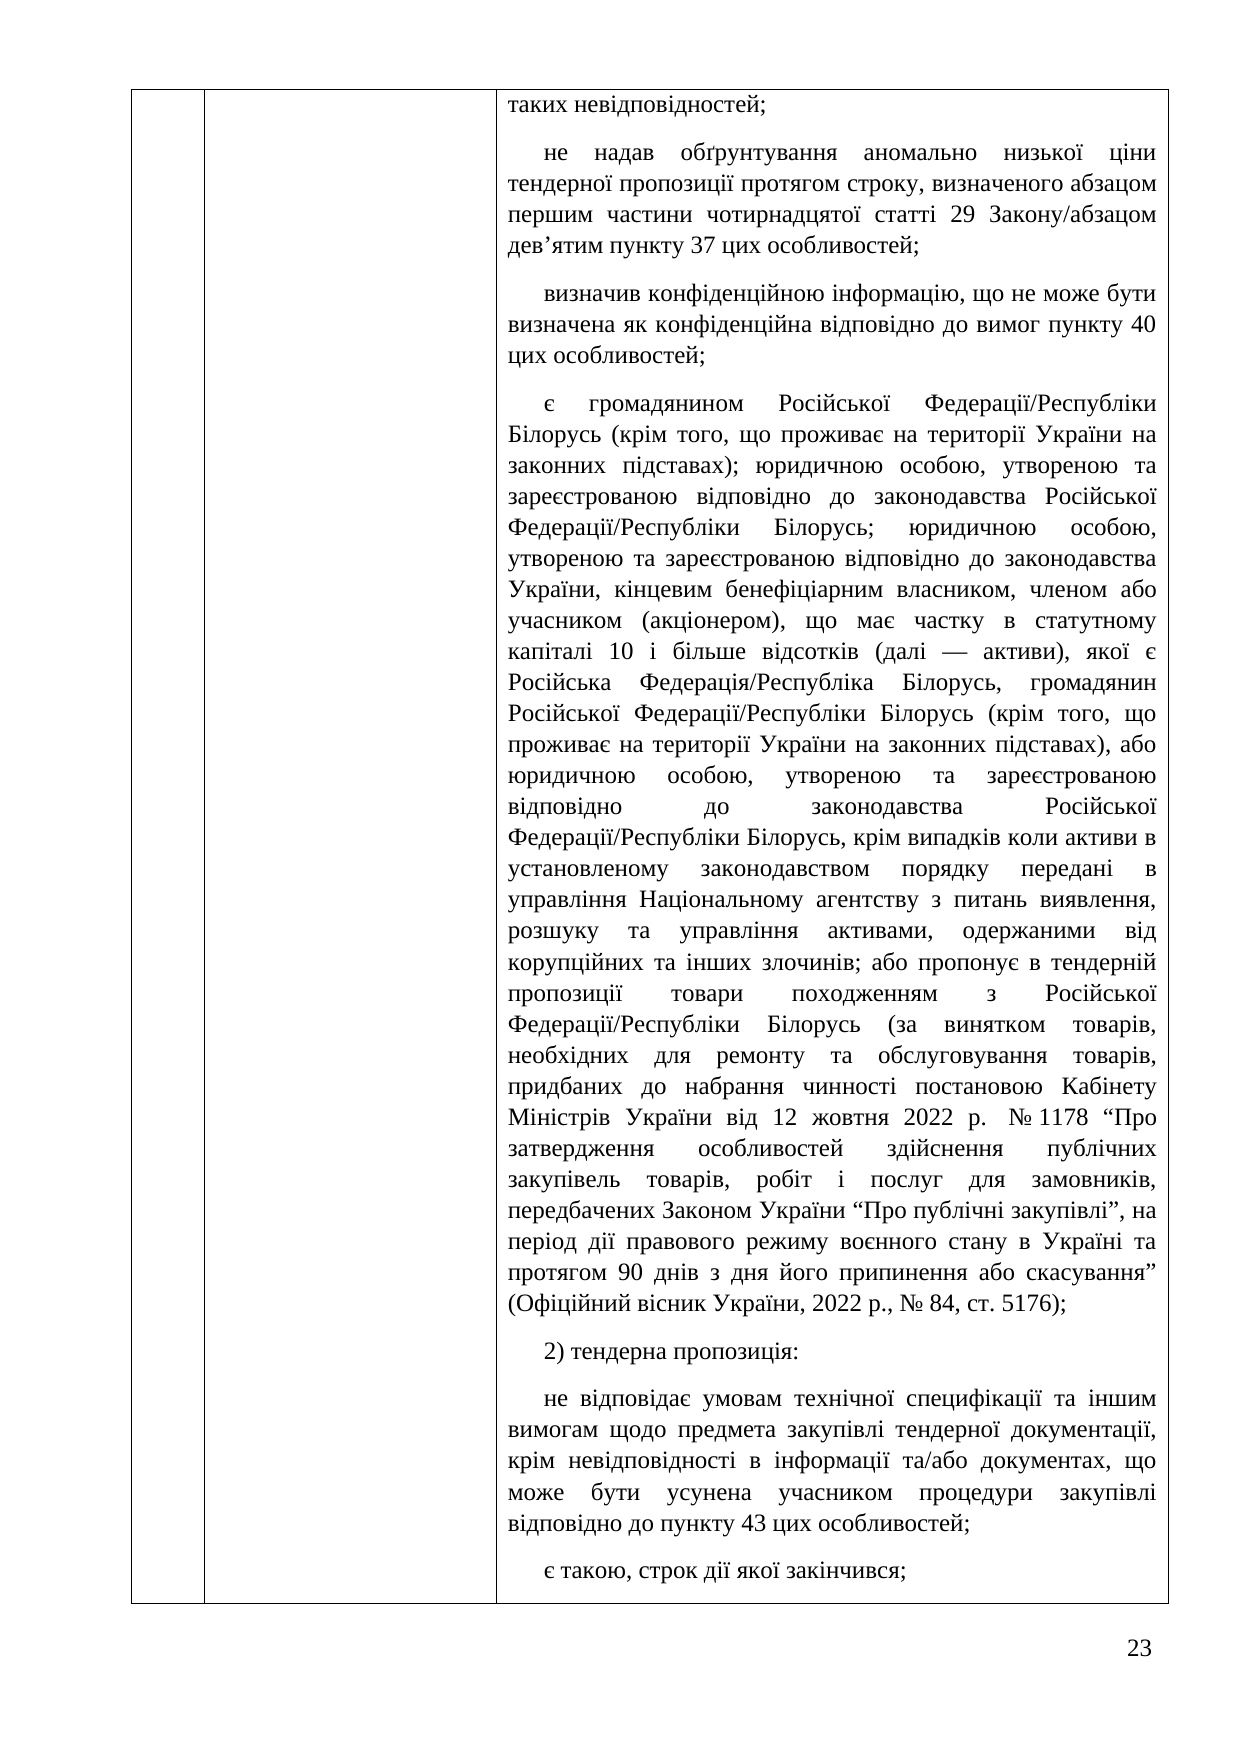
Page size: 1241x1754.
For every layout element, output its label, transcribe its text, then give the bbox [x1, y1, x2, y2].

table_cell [497, 90, 1168, 1603]
table_cell 3 [132, 90, 204, 1603]
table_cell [205, 90, 496, 1603]
